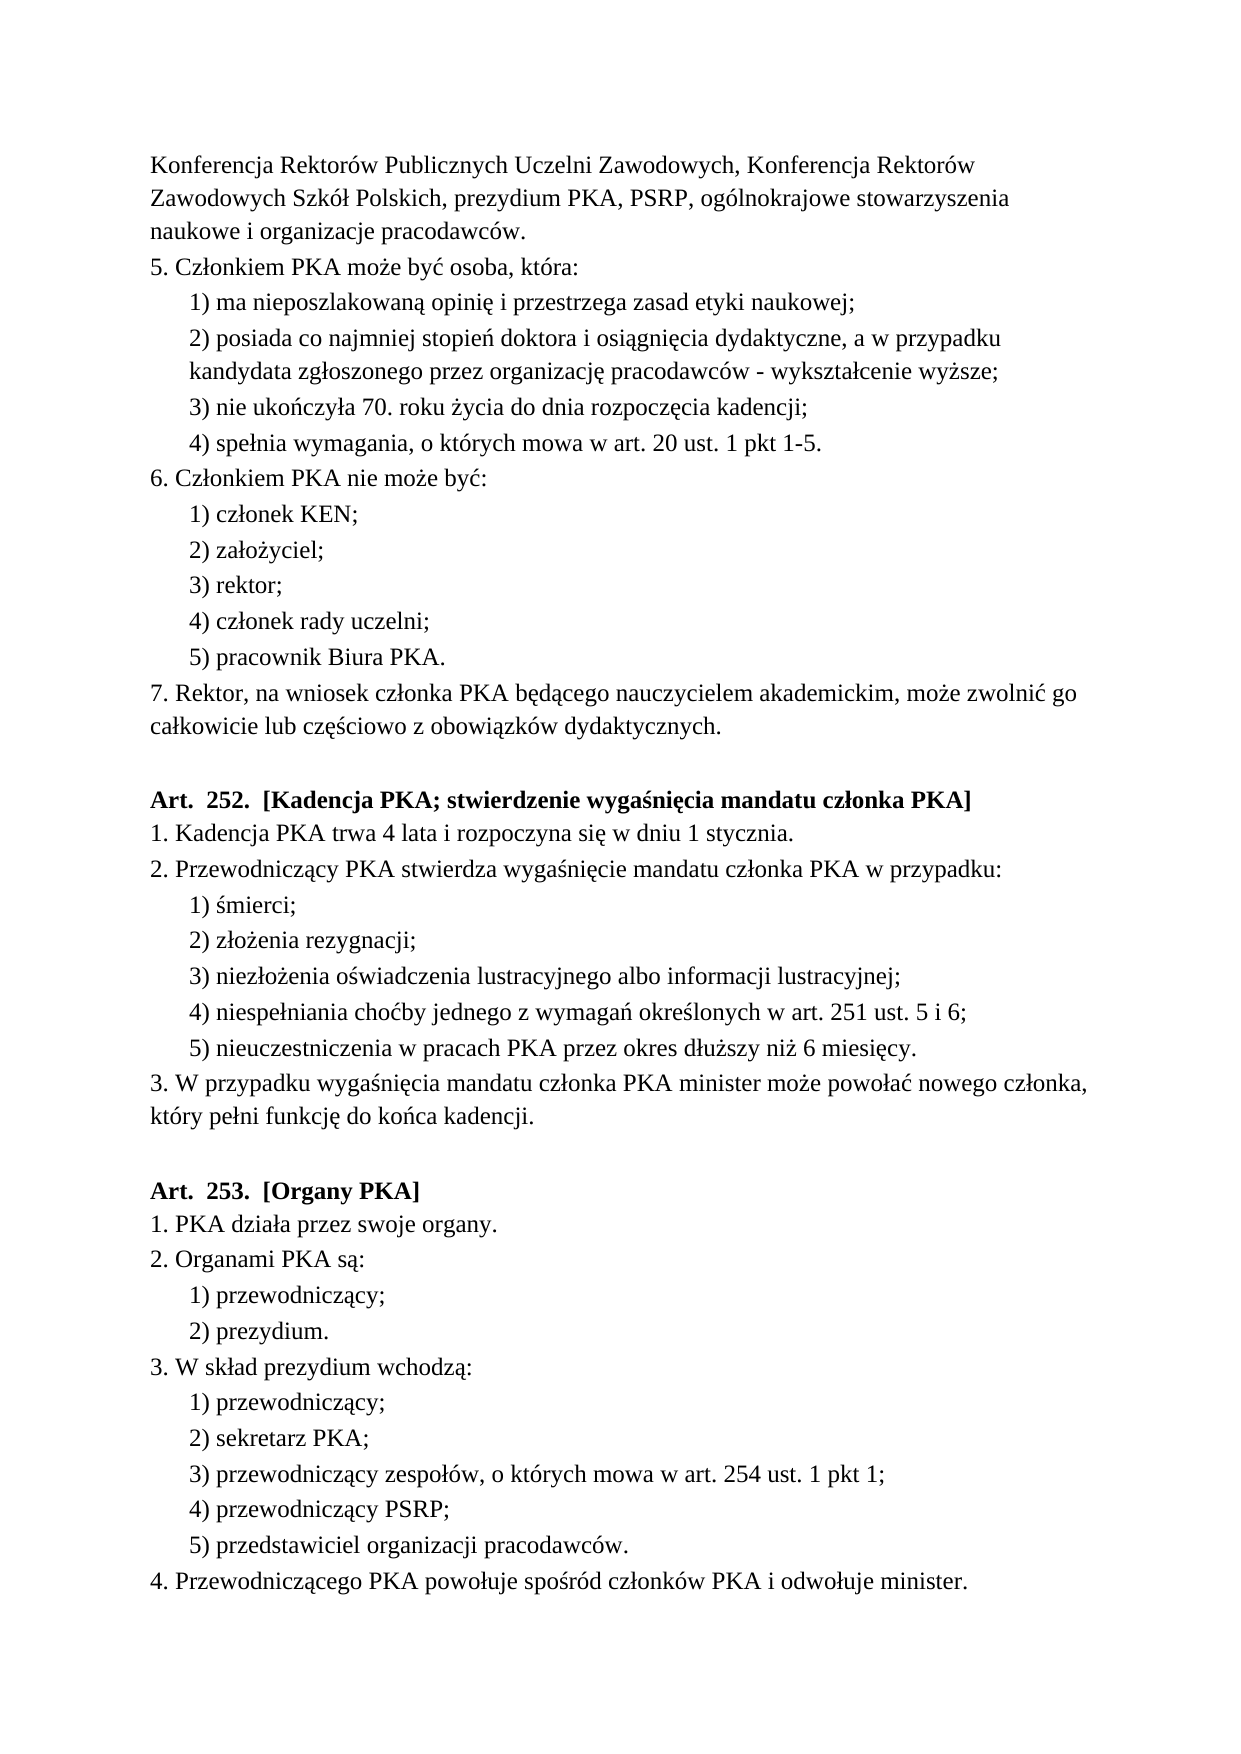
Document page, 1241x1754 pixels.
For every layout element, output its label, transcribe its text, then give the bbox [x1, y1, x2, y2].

text 5) nieuczestniczenia w pracach PKA przez okres dłuższy niż 6 miesięcy. [189, 1033, 1090, 1061]
text 5) przedstawiciel organizacji pracodawców. [189, 1530, 1090, 1559]
text 3) przewodniczący zespołów, o których mowa w art. 254 ust. 1 pkt 1; [189, 1459, 1090, 1488]
text 5. Członkiem PKA może być osoba, która: [150, 252, 1090, 281]
text 4) spełnia wymagania, o których mowa w art. 20 ust. 1 pkt 1-5. [189, 428, 1090, 456]
text Art. 252. [Kadencja PKA; stwierdzenie wygaśnięcia mandatu członka PKA] [150, 785, 1090, 814]
text 2. Organami PKA są: [150, 1244, 1090, 1273]
text 2) sekretarz PKA; [189, 1423, 1090, 1452]
text 1. PKA działa przez swoje organy. [150, 1209, 1090, 1237]
text 4. Przewodniczącego PKA powołuje spośród członków PKA i odwołuje minister. [150, 1566, 1090, 1595]
text 1) przewodniczący; [189, 1280, 1090, 1309]
text 2) prezydium. [189, 1316, 1090, 1345]
text 2) założyciel; [189, 535, 1090, 564]
text 3) rektor; [189, 571, 1090, 599]
text 2) posiada co najmniej stopień doktora i osiągnięcia dydaktyczne, a w przypadku kandydata zgłoszonego przez organizację pracodawców - wykształcenie wyższe; [189, 323, 1090, 385]
text 6. Członkiem PKA nie może być: [150, 463, 1090, 492]
text 7. Rektor, na wniosek członka PKA będącego nauczycielem akademickim, może zwolnić go całkowicie lub częściowo z obowiązków dydaktycznych. [150, 678, 1090, 739]
text 4) niespełniania choćby jednego z wymagań określonych w art. 251 ust. 5 i 6; [189, 997, 1090, 1026]
text 1) śmierci; [189, 890, 1090, 918]
text Art. 253. [Organy PKA] [150, 1176, 1090, 1204]
text 1) ma nieposzlakowaną opinię i przestrzega zasad etyki naukowej; [189, 287, 1090, 316]
text 4) członek rady uczelni; [189, 606, 1090, 635]
text 3. W skład prezydium wchodzą: [150, 1352, 1090, 1380]
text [150, 150, 1090, 245]
text 4) przewodniczący PSRP; [189, 1494, 1090, 1523]
text 1. Kadencja PKA trwa 4 lata i rozpoczyna się w dniu 1 stycznia. [150, 818, 1090, 847]
text 1) przewodniczący; [189, 1387, 1090, 1416]
text 3) nie ukończyła 70. roku życia do dnia rozpoczęcia kadencji; [189, 392, 1090, 421]
text 2. Przewodniczący PKA stwierdza wygaśnięcie mandatu członka PKA w przypadku: [150, 854, 1090, 883]
text 1) członek KEN; [189, 499, 1090, 528]
text 2) złożenia rezygnacji; [189, 925, 1090, 954]
text 3) niezłożenia oświadczenia lustracyjnego albo informacji lustracyjnej; [189, 961, 1090, 990]
text 5) pracownik Biura PKA. [189, 642, 1090, 671]
text 3. W przypadku wygaśnięcia mandatu członka PKA minister może powołać nowego członka, który pełni funkcję do końca kadencji. [150, 1068, 1090, 1130]
